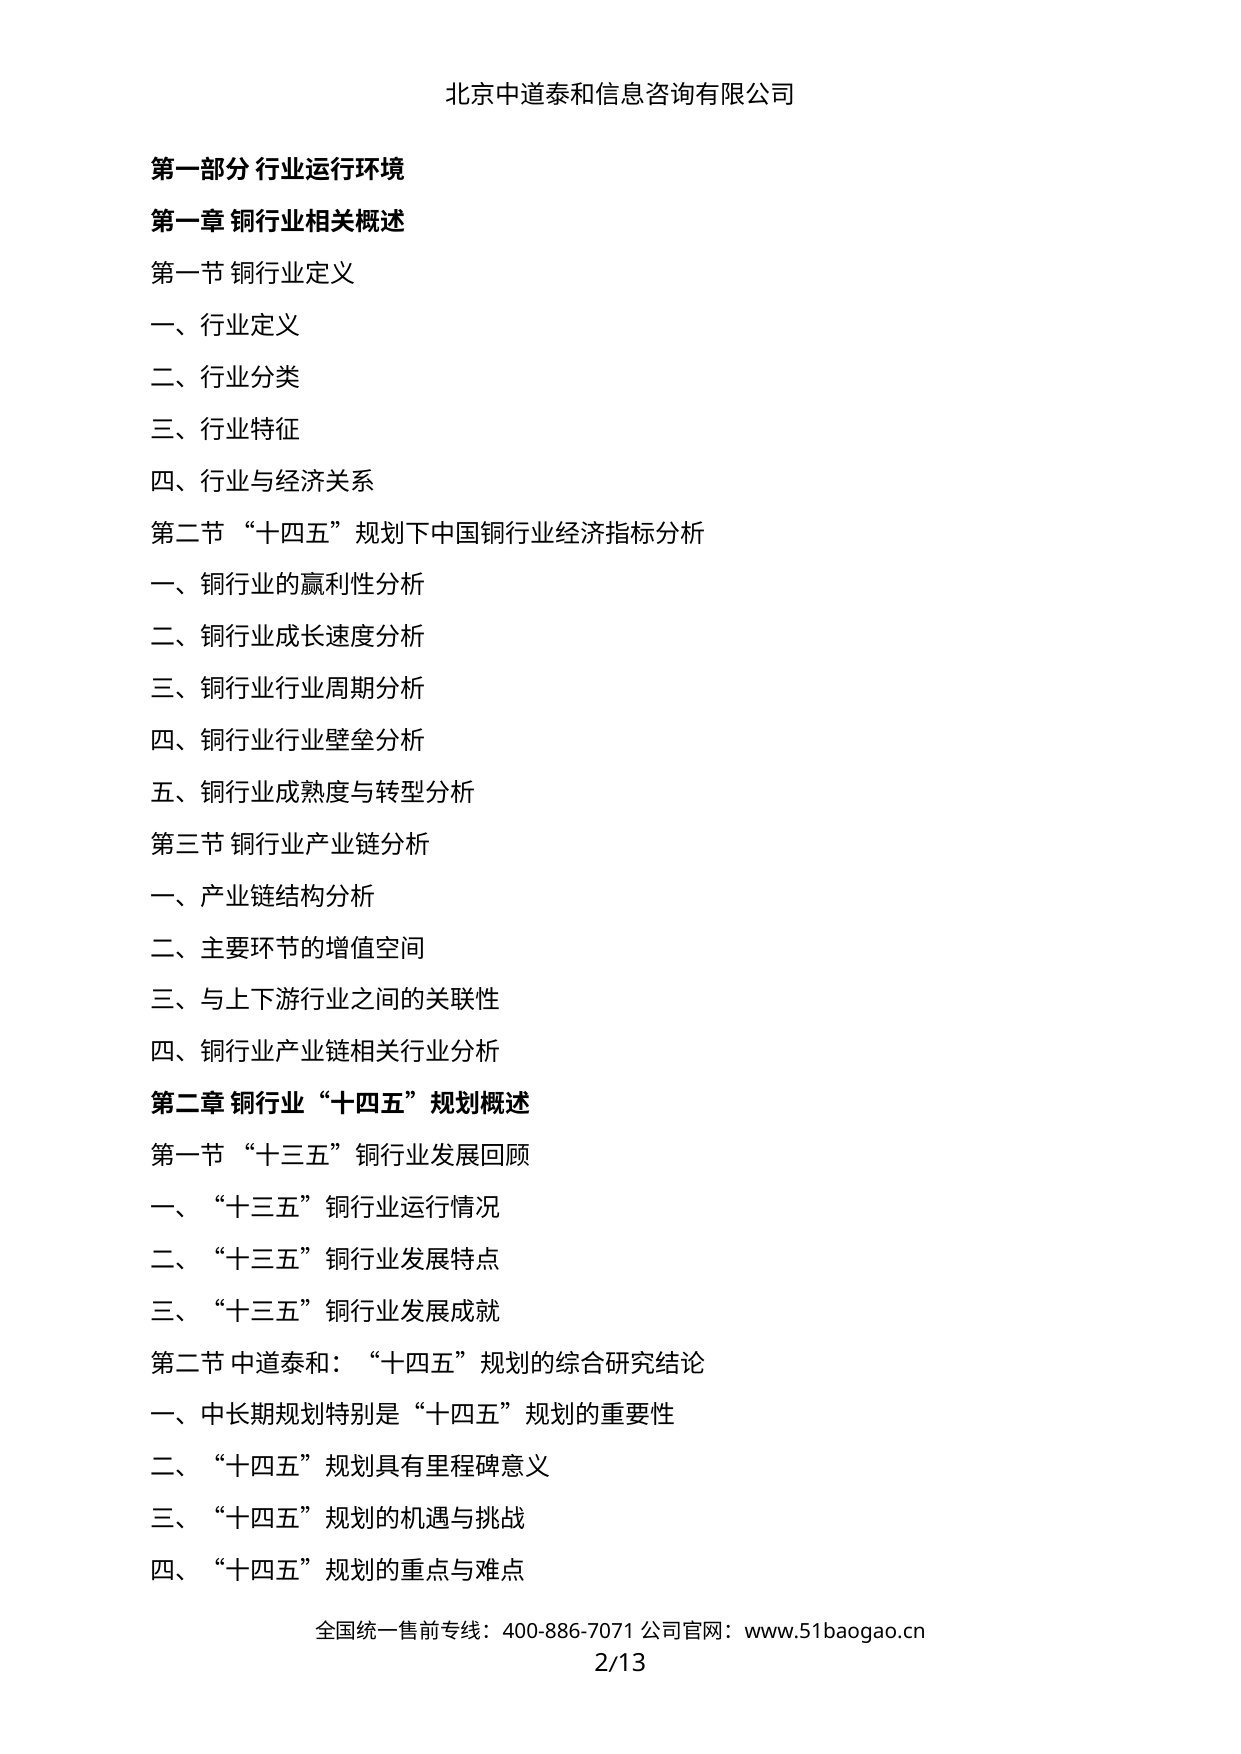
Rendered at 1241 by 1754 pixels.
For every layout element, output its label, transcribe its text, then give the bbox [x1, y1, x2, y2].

text 二、行业分类 [150, 357, 1090, 394]
text 第一节 铜行业定义 [150, 254, 1090, 290]
text 二、主要环节的增值空间 [150, 928, 1090, 964]
text 四、行业与经济关系 [150, 461, 1090, 497]
text 第二章 铜行业“十四五”规划概述 [150, 1084, 1090, 1120]
text 五、铜行业成熟度与转型分析 [150, 772, 1090, 809]
text 一、行业定义 [150, 306, 1090, 342]
text 第一节 “十三五”铜行业发展回顾 [150, 1136, 1090, 1172]
text 四、“十四五”规划的重点与难点 [150, 1551, 1090, 1587]
text 第二节 “十四五”规划下中国铜行业经济指标分析 [150, 513, 1090, 549]
text 三、行业特征 [150, 409, 1090, 446]
text 三、“十三五”铜行业发展成就 [150, 1291, 1090, 1327]
text 第三节 铜行业产业链分析 [150, 824, 1090, 861]
text 第一章 铜行业相关概述 [150, 202, 1090, 238]
text 第二节 中道泰和：“十四五”规划的综合研究结论 [150, 1343, 1090, 1379]
text 三、铜行业行业周期分析 [150, 669, 1090, 705]
text 一、产业链结构分析 [150, 876, 1090, 912]
text 一、“十三五”铜行业运行情况 [150, 1187, 1090, 1224]
text 二、“十三五”铜行业发展特点 [150, 1239, 1090, 1276]
text 二、“十四五”规划具有里程碑意义 [150, 1447, 1090, 1483]
text 第一部分 行业运行环境 [150, 150, 1090, 186]
text 三、“十四五”规划的机遇与挑战 [150, 1499, 1090, 1535]
text 二、铜行业成长速度分析 [150, 617, 1090, 653]
text 四、铜行业产业链相关行业分析 [150, 1032, 1090, 1068]
text 一、中长期规划特别是“十四五”规划的重要性 [150, 1395, 1090, 1431]
text 四、铜行业行业壁垒分析 [150, 721, 1090, 757]
text 三、与上下游行业之间的关联性 [150, 980, 1090, 1016]
text 一、铜行业的赢利性分析 [150, 565, 1090, 601]
